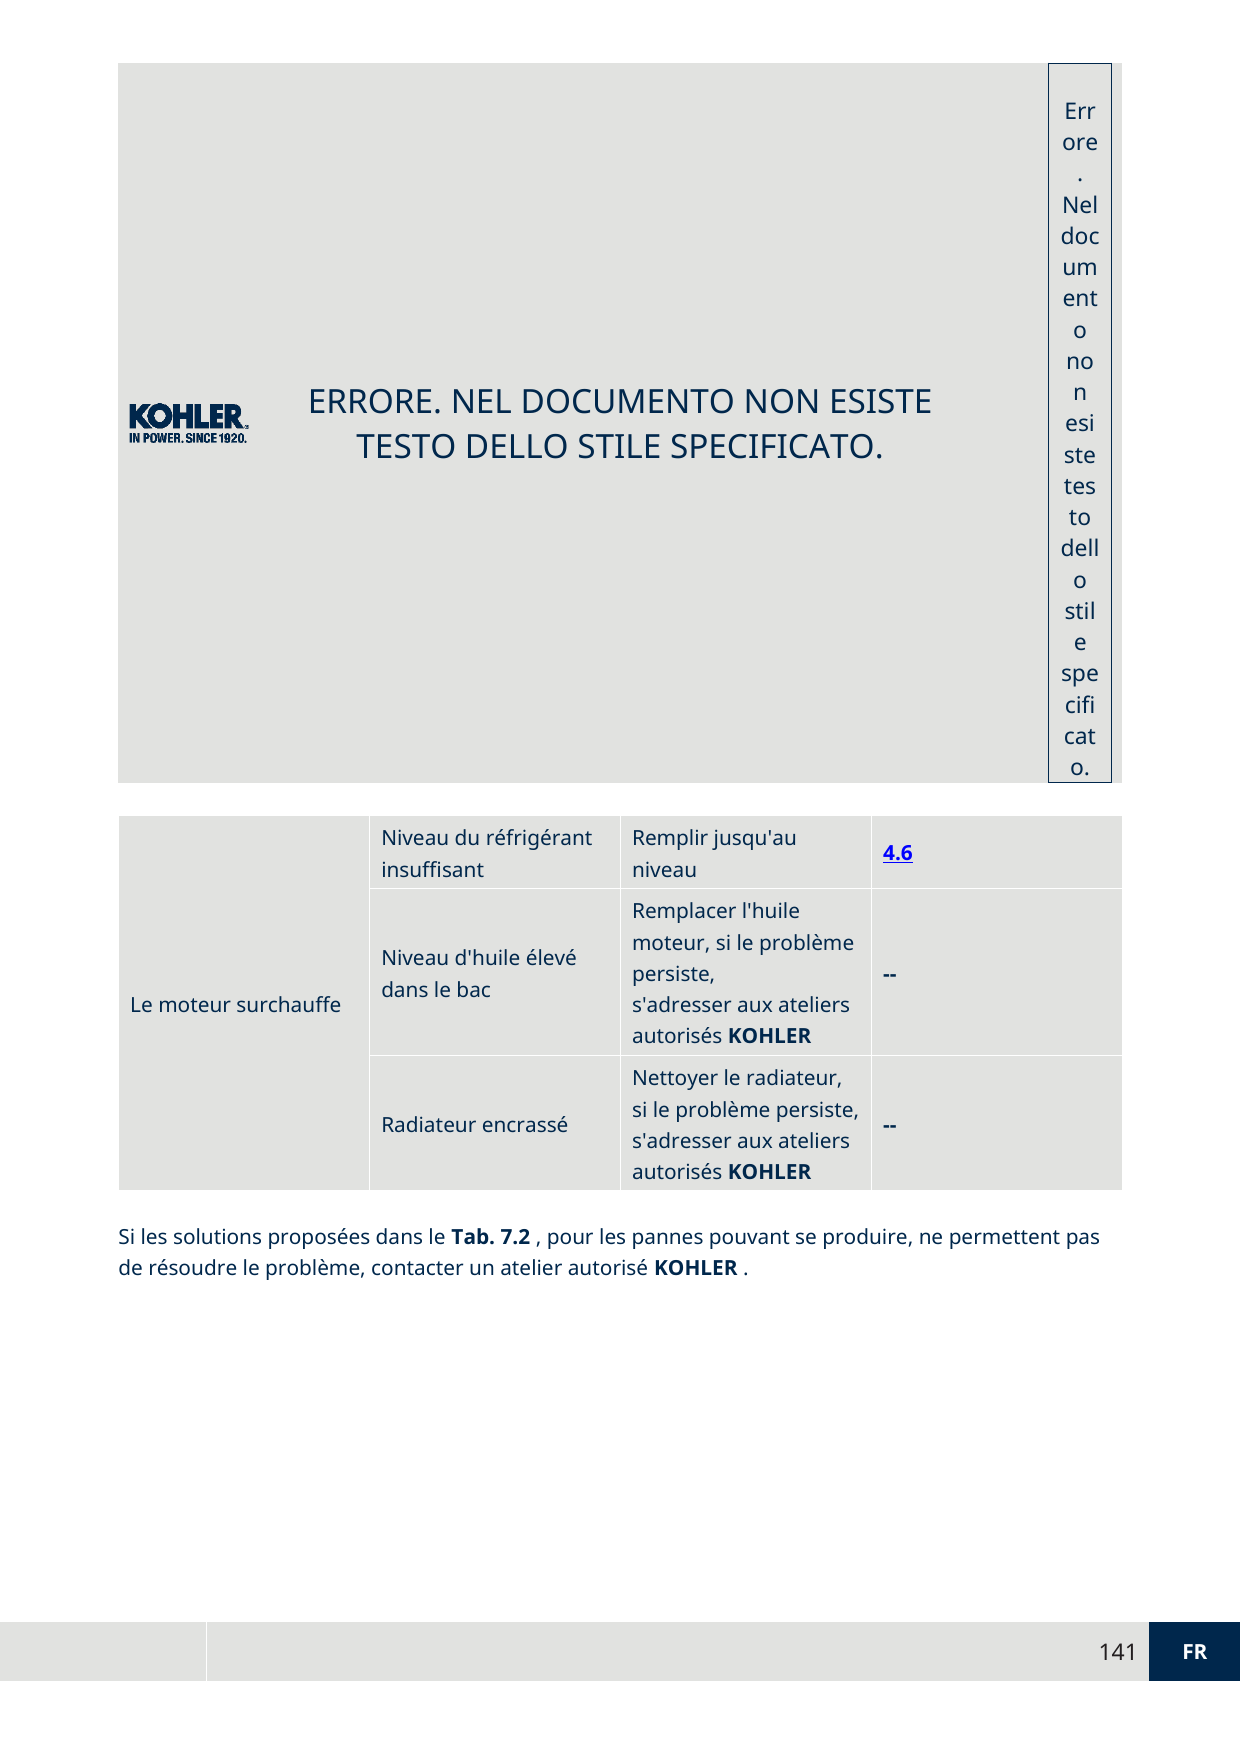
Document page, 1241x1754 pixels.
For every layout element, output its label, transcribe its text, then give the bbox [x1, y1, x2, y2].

picture [129, 403, 249, 443]
table_cell -- [872, 889, 1122, 1055]
table_cell Remplir jusqu'au niveau [621, 816, 871, 888]
table_cell Remplacer l'huile moteur, si le problème persiste, s'adresser aux ateliers autorisés KOHLER [621, 889, 871, 1055]
table_cell -- [872, 1056, 1122, 1190]
table_cell 4.6 [872, 816, 1122, 888]
table_cell Radiateur encrassé [370, 1056, 620, 1190]
text Si les solutions proposées dans le Tab. 7.2 , pour les pannes pouvant se produire, ne permettent pas de résoudre le problème, contacter un atelier autorisé KOHLER . [118, 1192, 1122, 1282]
table_cell Niveau d'huile élevé dans le bac [370, 889, 620, 1055]
table_cell Le moteur surchauffe [119, 816, 369, 1190]
table_cell Nettoyer le radiateur, si le problème persiste, s'adresser aux ateliers autorisés KOHLER [621, 1056, 871, 1190]
table_cell Niveau du réfrigérant insuffisant [370, 816, 620, 888]
